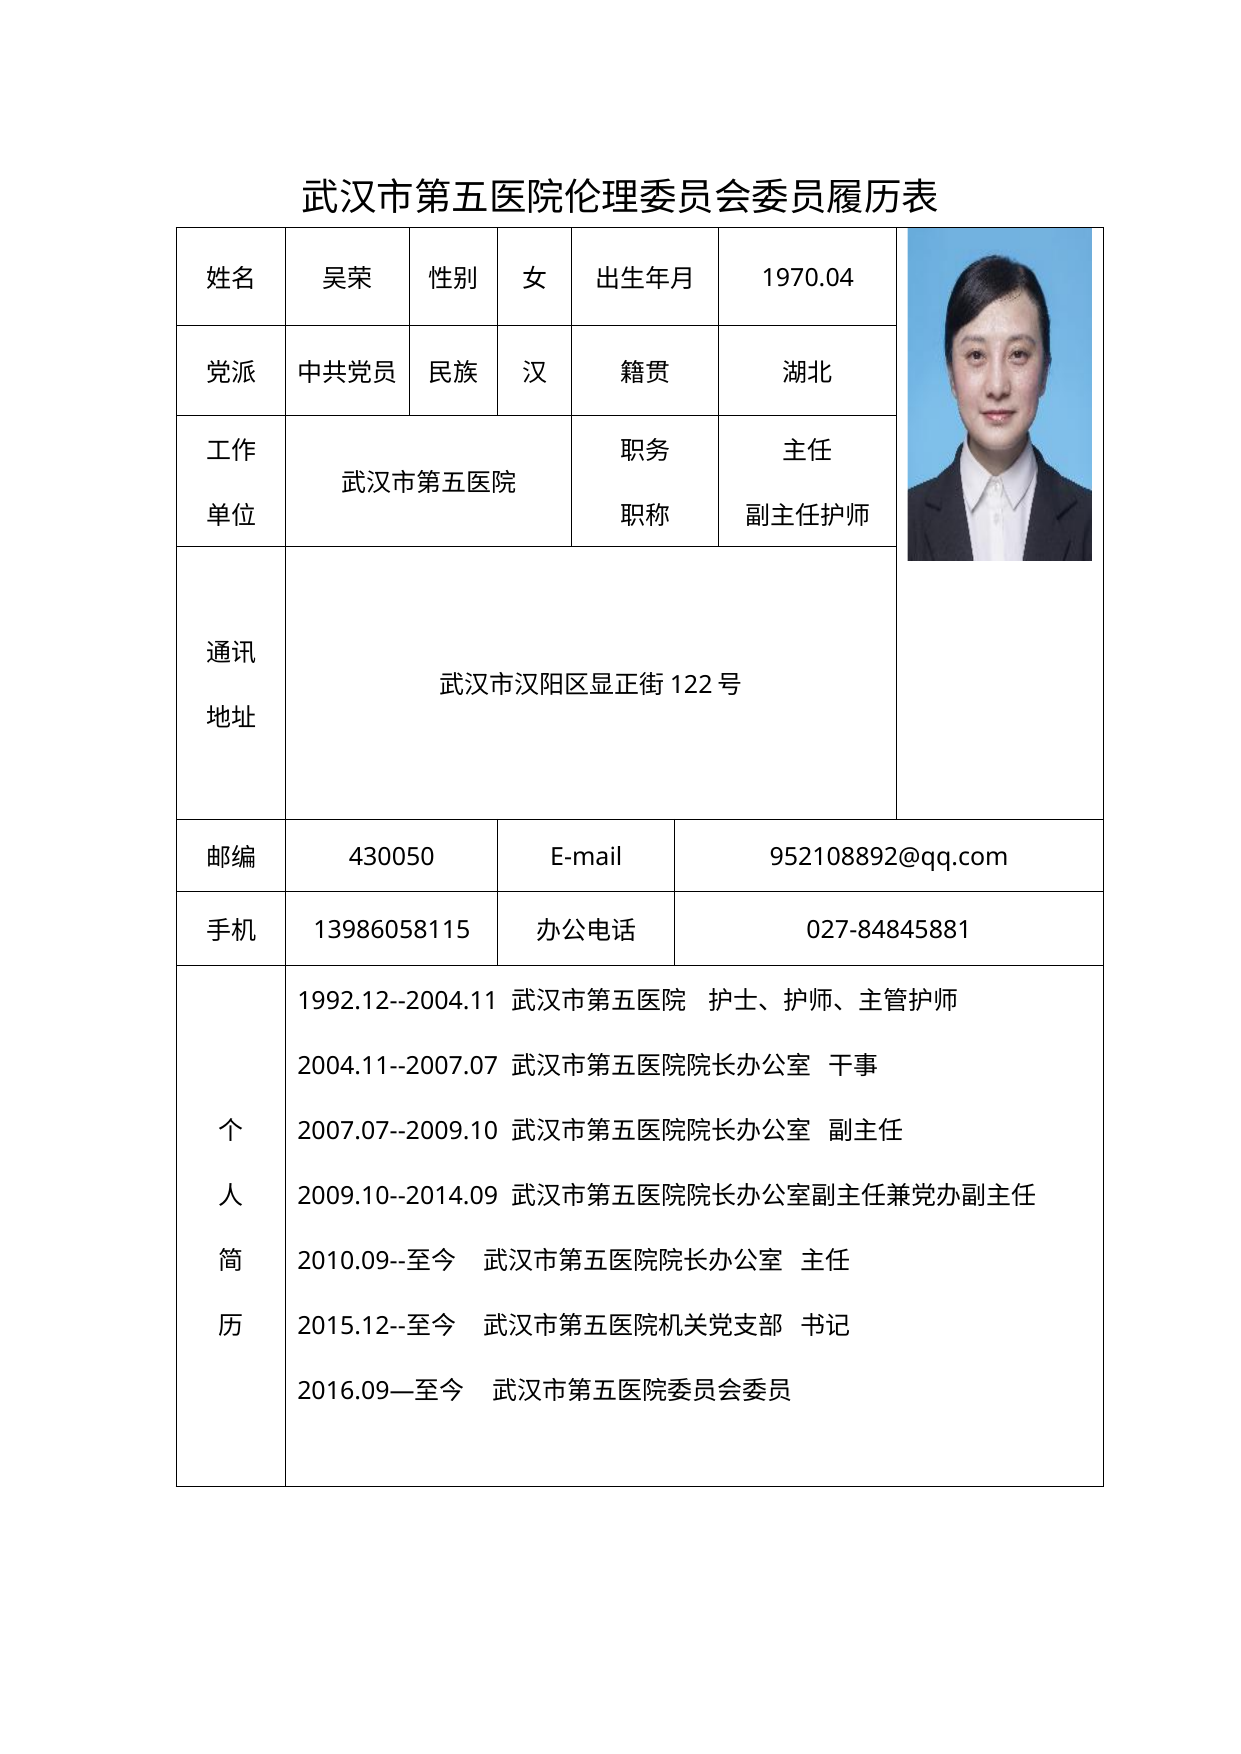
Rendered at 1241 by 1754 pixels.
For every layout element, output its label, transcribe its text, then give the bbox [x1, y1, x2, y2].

table_cell 430050 [286, 820, 497, 891]
table_cell 武汉市第五医院 [286, 416, 571, 546]
table_cell 中共党员 [286, 326, 409, 415]
table_cell 汉 [498, 326, 571, 415]
table_cell 邮编 [177, 820, 285, 891]
table_cell 民族 [410, 326, 497, 415]
table_header 姓名 [177, 228, 285, 325]
table_cell 职务 职称 [572, 416, 718, 546]
table_cell 027-84845881 [675, 892, 1103, 965]
table_cell 手机 [177, 892, 285, 965]
table_header 女 [498, 228, 571, 325]
table_header 1970.04 [719, 228, 896, 325]
table_cell 13986058115 [286, 892, 497, 965]
table_cell 个 人 简 历 [177, 966, 285, 1486]
table_header 出生年月 [572, 228, 718, 325]
table_header 性别 [410, 228, 497, 325]
table_header [897, 228, 1103, 819]
table_cell 籍贯 [572, 326, 718, 415]
table_cell 952108892@qq.com [675, 820, 1103, 891]
table_cell 湖北 [719, 326, 896, 415]
text 武汉市第五医院伦理委员会委员履历表 [187, 162, 1053, 227]
table_cell 武汉市汉阳区显正街122号 [286, 547, 896, 819]
table_cell 主任 副主任护师 [719, 416, 896, 546]
picture [907, 228, 1092, 561]
table_cell 工作 单位 [177, 416, 285, 546]
table_cell 1992.12--2004.11 武汉市第五医院 护士、护师、主管护师 2004.11--2007.07 武汉市第五医院院长办公室 干事 2007.07--2009.10 武汉市第五医院院长办公室 副主任 2009.10--2014.09 武汉市第五医院院长办公室副主任兼党办副主任 2010.09--至今 武汉市第五医院院长办公室 主任 2015.12--至今 武汉市第五医院机关党支部 书记 2016.09—至今 武汉市第五医院委员会委员 [286, 966, 1103, 1486]
table_header 吴荣 [286, 228, 409, 325]
table_cell 通讯 地址 [177, 547, 285, 819]
table_cell E-mail [498, 820, 674, 891]
table_cell 办公电话 [498, 892, 674, 965]
table_cell 党派 [177, 326, 285, 415]
